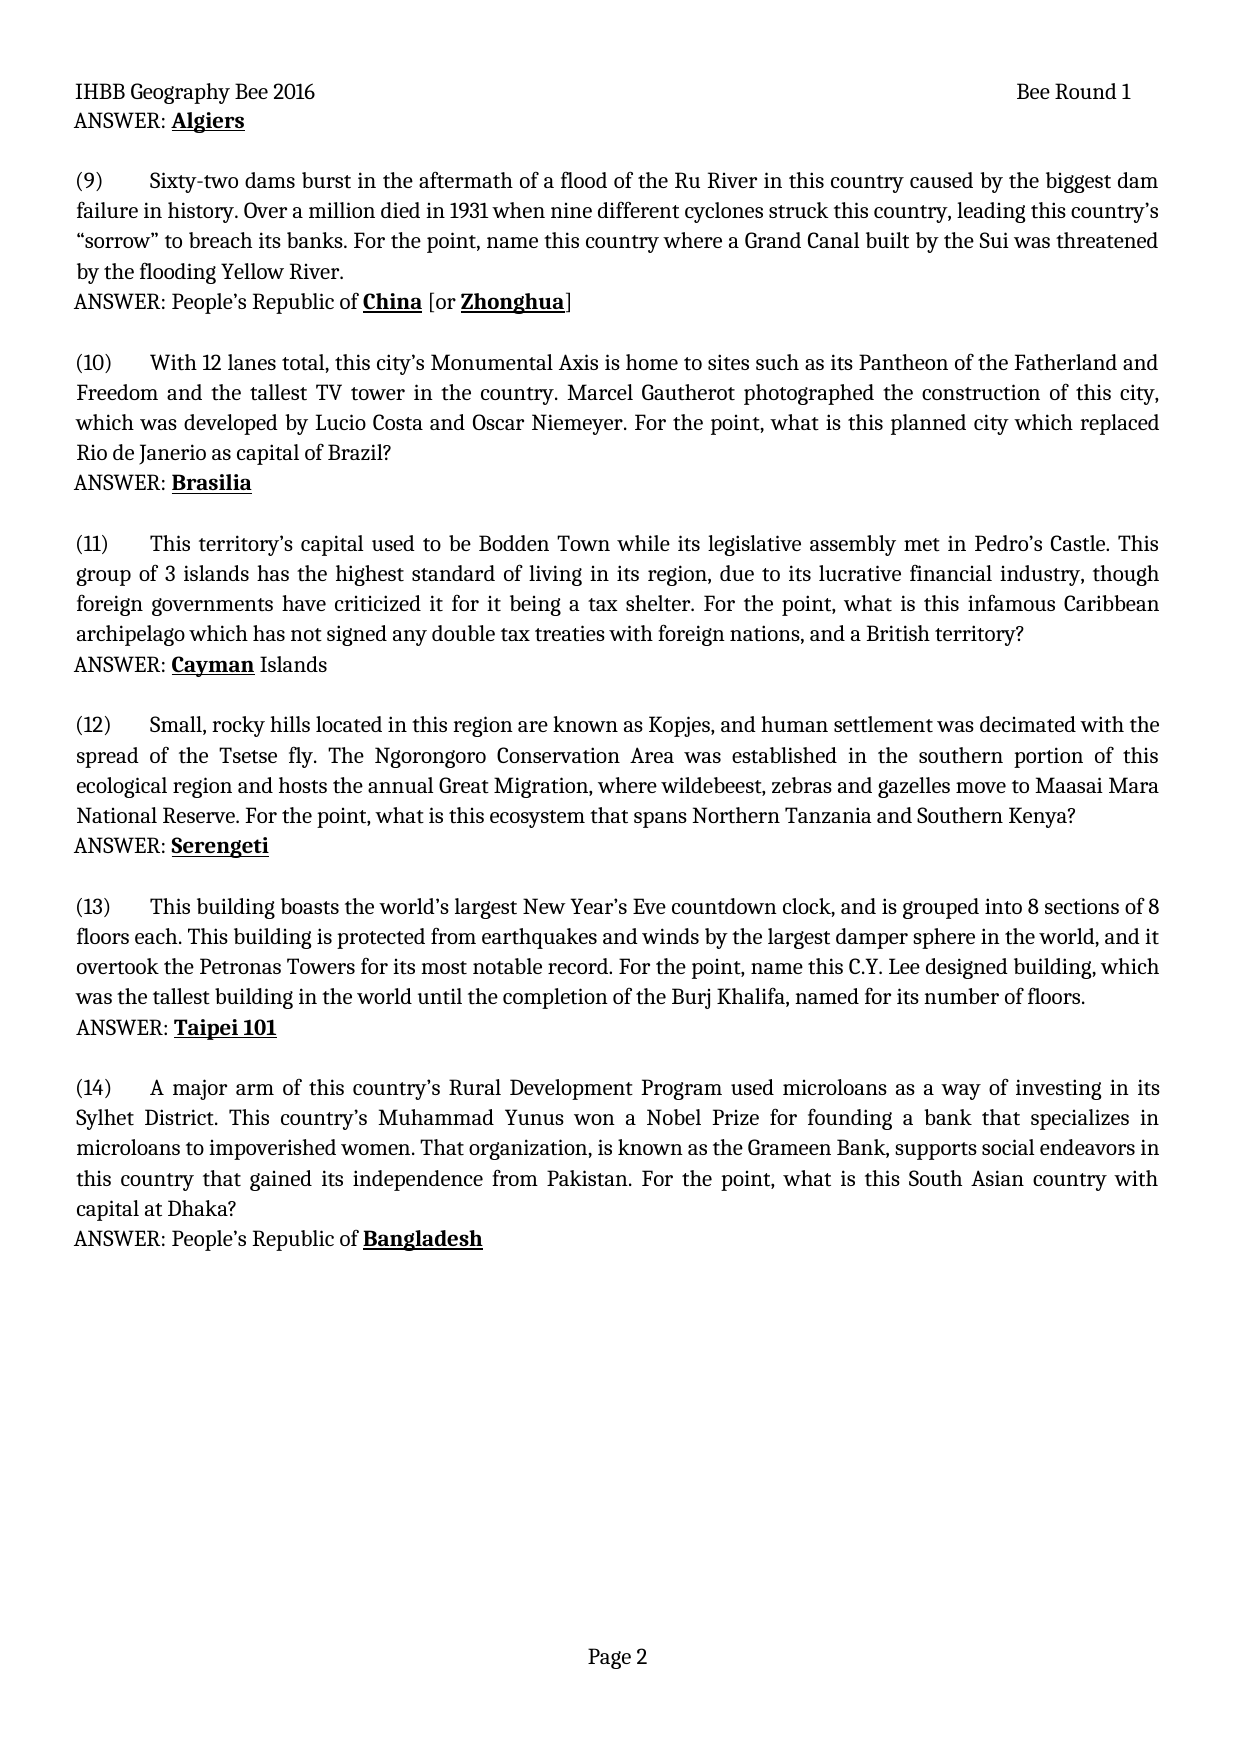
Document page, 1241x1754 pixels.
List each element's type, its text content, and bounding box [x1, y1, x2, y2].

text ANSWER: People’s Republic of China [or Zhonghua] [73, 289, 1161, 315]
list This territory’s capital used to be Bodden Town while its legislative assembly met in Pedro’s Castle. This group of 3 islands has the highest standard of living in its region, due to its lucrative financial industry, though foreign governments have criticized it for it being a tax shelter. For the point, what is this infamous Caribbean archipelago which has not signed any double tax treaties with foreign nations, and a British territory? [75, 531, 1161, 648]
text ANSWER: Serengeti [73, 833, 1165, 859]
list Small, rocky hills located in this region are known as Kopjes, and human settlement was decimated with the spread of the Tsetse fly. The Ngorongoro Conservation Area was established in the southern portion of this ecological region and hosts the annual Great Migration, where wildebeest, zebras and gazelles move to Maasai Mara National Reserve. For the point, what is this ecosystem that spans Northern Tanzania and Southern Kenya? [75, 712, 1161, 829]
list This building boasts the world’s largest New Year’s Eve countdown clock, and is grouped into 8 sections of 8 floors each. This building is protected from earthquakes and winds by the largest damper sphere in the world, and it overtook the Petronas Towers for its most notable record. For the point, name this C.Y. Lee designed building, which was the tallest building in the world until the completion of the Burj Khalifa, named for its number of floors. [75, 893, 1161, 1010]
text ANSWER: People’s Republic of Bangladesh [73, 1226, 1161, 1252]
text ANSWER: Algiers [73, 107, 1161, 134]
list Sixty-two dams burst in the aftermath of a flood of the Ru River in this country caused by the biggest dam failure in history. Over a million died in 1931 when nine different cyclones struck this country, leading this country’s “sorrow” to breach its banks. For the point, name this country where a Grand Canal built by the Sui was threatened by the flooding Yellow River. [75, 168, 1161, 285]
text ANSWER: Brasilia [73, 470, 1165, 497]
text ANSWER: Cayman Islands [73, 651, 1161, 678]
list With 12 lanes total, this city’s Monumental Axis is home to sites such as its Pantheon of the Fatherland and Freedom and the tallest TV tower in the country. Marcel Gautherot photographed the construction of this city, which was developed by Lucio Costa and Oscar Niemeyer. For the point, what is this planned city which replaced Rio de Janerio as capital of Brazil? [75, 349, 1161, 466]
text ANSWER: Taipei 101 [76, 1014, 1161, 1041]
list A major arm of this country’s Rural Development Program used microloans as a way of investing in its Sylhet District. This country’s Muhammad Yunus won a Nobel Prize for founding a bank that specializes in microloans to impoverished women. That organization, is known as the Grameen Bank, supports social endeavors in this country that gained its independence from Pakistan. For the point, what is this South Asian country with capital at Dhaka? [75, 1075, 1161, 1222]
